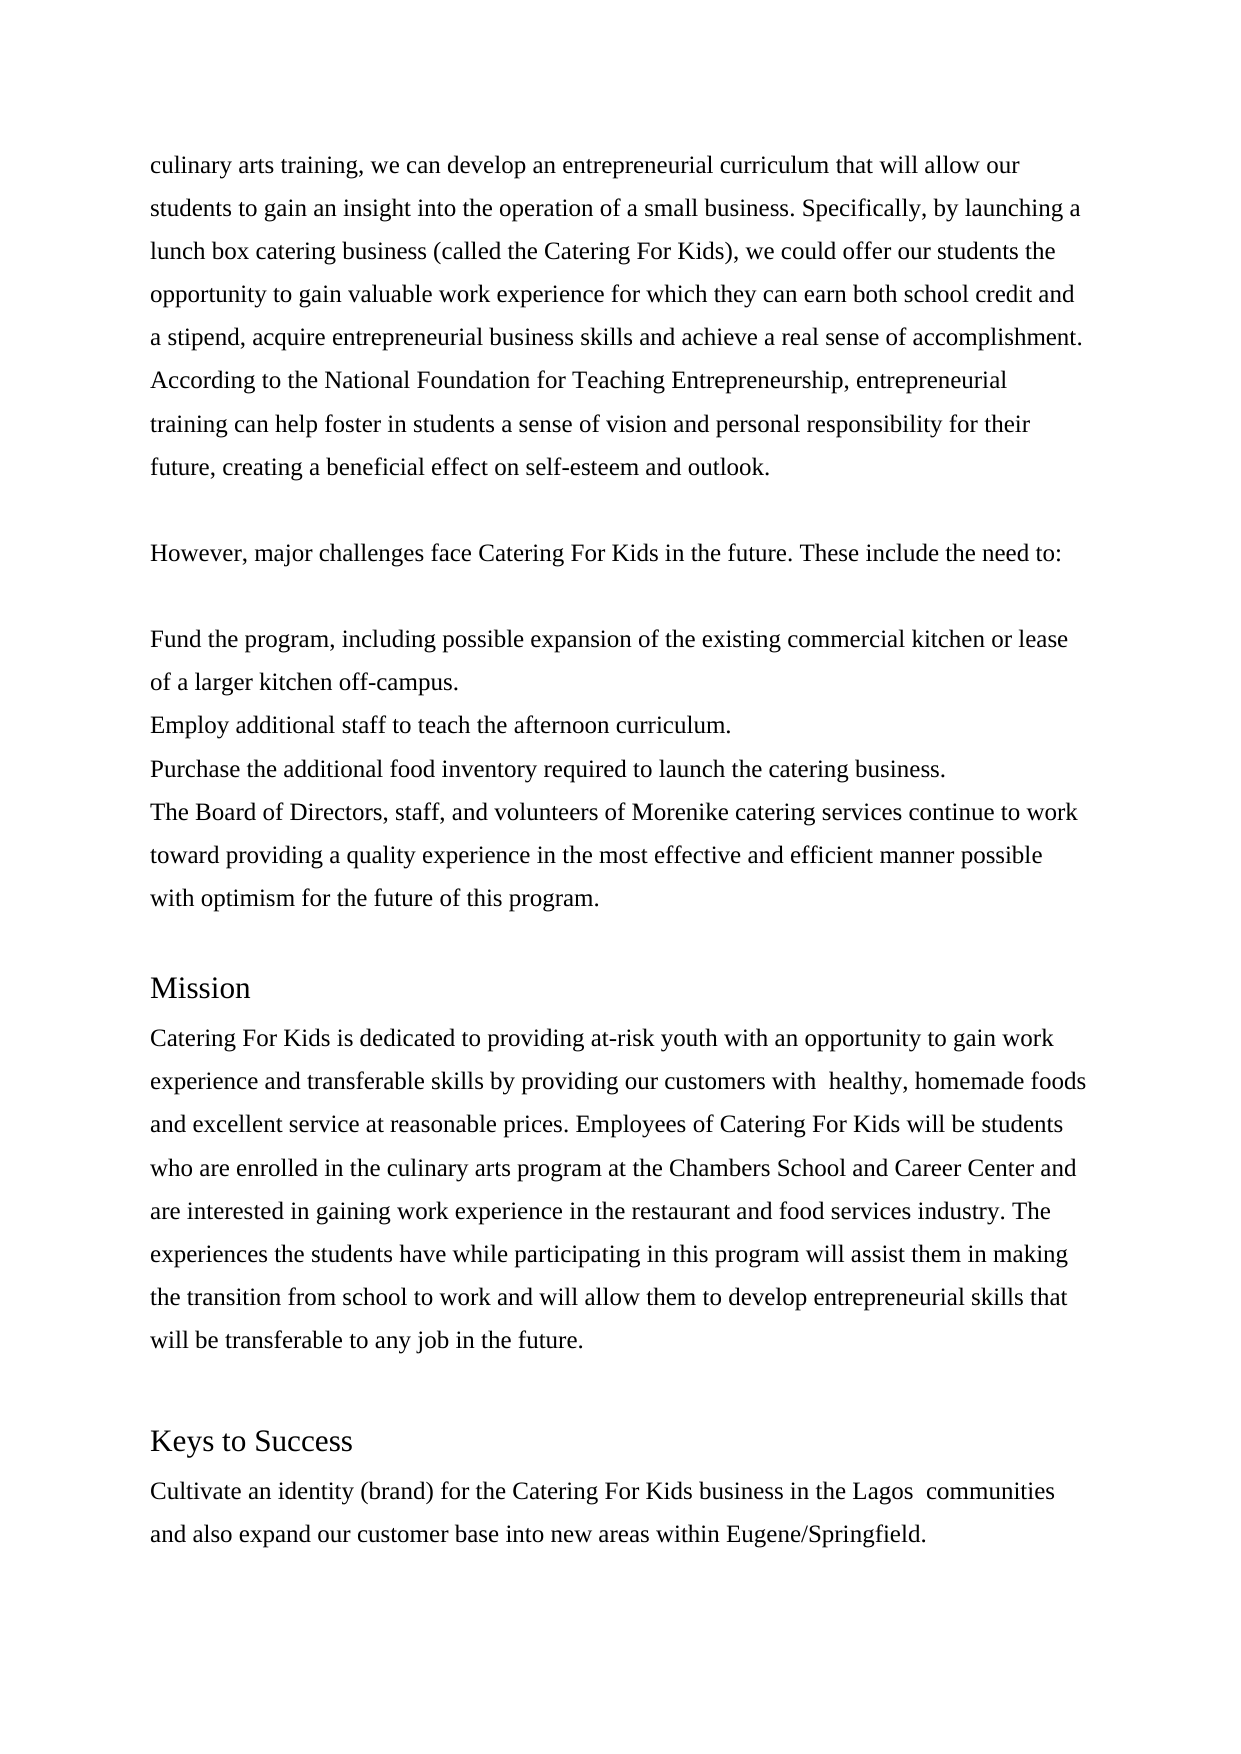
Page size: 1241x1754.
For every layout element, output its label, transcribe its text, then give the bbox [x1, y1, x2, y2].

text However, major challenges face Catering For Kids in the future. These include the need to: [150, 538, 1090, 567]
text Mission [150, 969, 1090, 1005]
text Cultivate an identity (brand) for the Catering For Kids business in the Lagos communities and also expand our customer base into new areas within Eugene/Springfield. [150, 1476, 1090, 1548]
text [150, 150, 1090, 481]
text Purchase the additional food inventory required to launch the catering business. [150, 754, 1090, 782]
text Keys to Success [150, 1422, 1090, 1458]
text The Board of Directors, staff, and volunteers of Morenike catering services continue to work toward providing a quality experience in the most effective and efficient manner possible with optimism for the future of this program. [150, 797, 1090, 912]
text Employ additional staff to teach the afternoon curriculum. [150, 711, 1090, 739]
text Catering For Kids is dedicated to providing at-risk youth with an opportunity to gain work experience and transferable skills by providing our customers with healthy, homemade foods and excellent service at reasonable prices. Employees of Catering For Kids will be students who are enrolled in the culinary arts program at the Chambers School and Career Center and are interested in gaining work experience in the restaurant and food services industry. The experiences the students have while participating in this program will assist them in making the transition from school to work and will allow them to develop entrepreneurial skills that will be transferable to any job in the future. [150, 1023, 1090, 1354]
text Fund the program, including possible expansion of the existing commercial kitchen or lease of a larger kitchen off-campus. [150, 624, 1090, 696]
